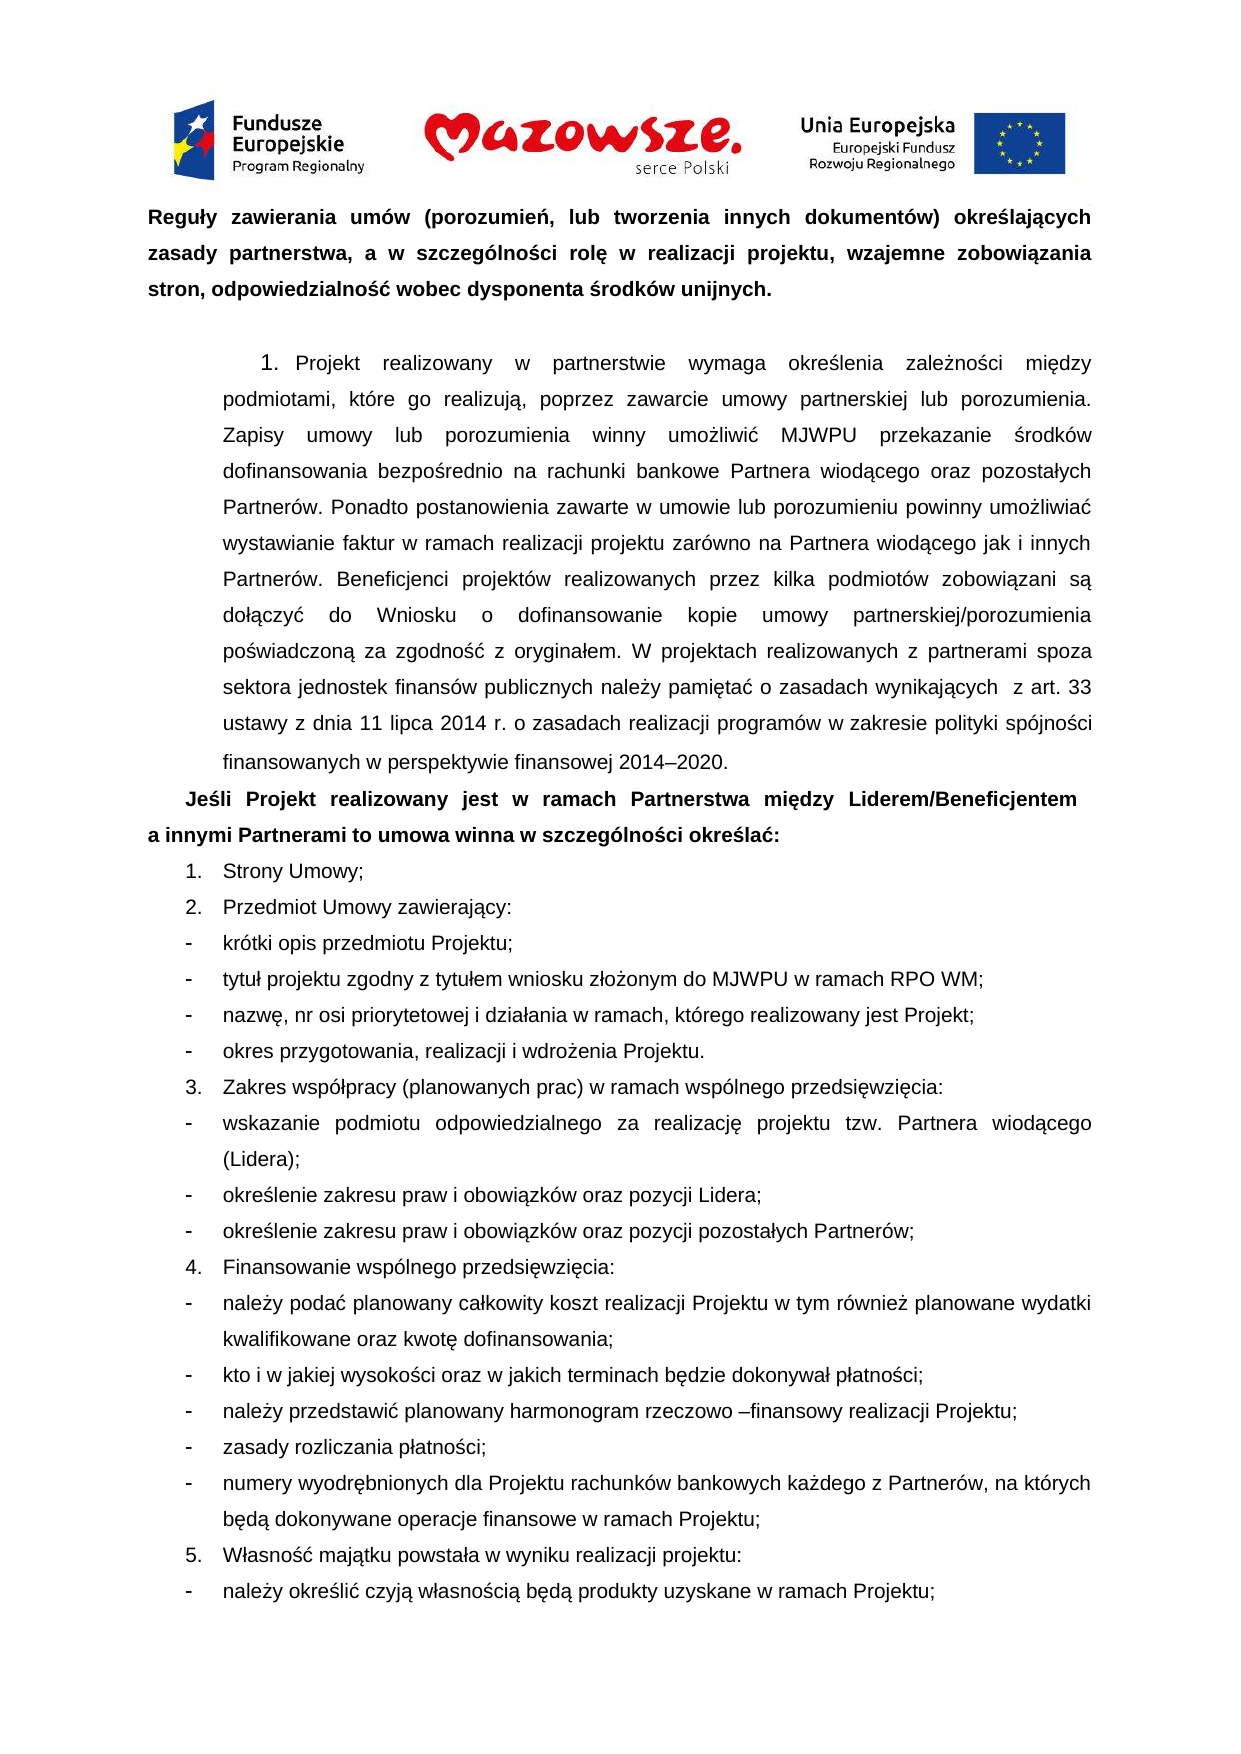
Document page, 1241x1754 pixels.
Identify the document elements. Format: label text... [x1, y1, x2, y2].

list numery wyodrębnionych dla Projektu rachunków bankowych każdego z Partnerów, na których będą dokonywane operacje finansowe w ramach Projektu; [185, 1471, 1092, 1531]
list Zakres współpracy (planowanych prac) w ramach wspólnego przedsięwzięcia: [185, 1075, 1092, 1099]
list należy podać planowany całkowity koszt realizacji Projektu w tym również planowane wydatki kwalifikowane oraz kwotę dofinansowania; [185, 1291, 1092, 1351]
list Własność majątku powstała w wyniku realizacji projektu: [185, 1543, 1092, 1567]
list Przedmiot Umowy zawierający: [185, 895, 1092, 919]
picture [147, 73, 1092, 206]
text Jeśli Projekt realizowany jest w ramach Partnerstwa między Liderem/Beneficjentem a innymi Partnerami to umowa winna w szczególności określać: [148, 787, 1092, 847]
text Reguły zawierania umów (porozumień, lub tworzenia innych dokumentów) określających zasady partnerstwa, a w szczególności rolę w realizacji projektu, wzajemne zobowiązania stron, odpowiedzialność wobec dysponenta środków unijnych. [148, 206, 1092, 301]
list wskazanie podmiotu odpowiedzialnego za realizację projektu tzw. Partnera wiodącego (Lidera); [185, 1111, 1092, 1171]
list kto i w jakiej wysokości oraz w jakich terminach będzie dokonywał płatności; [185, 1363, 1092, 1387]
list tytuł projektu zgodny z tytułem wniosku złożonym do MJWPU w ramach RPO WM; [185, 967, 1092, 991]
list krótki opis przedmiotu Projektu; [185, 931, 1092, 955]
list określenie zakresu praw i obowiązków oraz pozycji Lidera; [185, 1183, 1092, 1207]
list Finansowanie wspólnego przedsięwzięcia: [185, 1255, 1092, 1279]
list określenie zakresu praw i obowiązków oraz pozycji pozostałych Partnerów; [185, 1219, 1092, 1243]
list okres przygotowania, realizacji i wdrożenia Projektu. [185, 1039, 1092, 1063]
list zasady rozliczania płatności; [185, 1435, 1092, 1459]
list należy określić czyją własnością będą produkty uzyskane w ramach Projektu; [185, 1579, 1092, 1603]
list Projekt realizowany w partnerstwie wymaga określenia zależności między podmiotami, które go realizują, poprzez zawarcie umowy partnerskiej lub porozumienia. Zapisy umowy lub porozumienia winny umożliwić MJWPU przekazanie środków dofinansowania bezpośrednio na rachunki bankowe Partnera wiodącego oraz pozostałych Partnerów. Ponadto postanowienia zawarte w umowie lub porozumieniu powinny umożliwiać wystawianie faktur w ramach realizacji projektu zarówno na Partnera wiodącego jak i innych Partnerów. Beneficjenci projektów realizowanych przez kilka podmiotów zobowiązani są dołączyć do Wniosku o dofinansowanie kopie umowy partnerskiej/porozumienia poświadczoną za zgodność z oryginałem. W projektach realizowanych z partnerami spoza sektora jednostek finansów publicznych należy pamiętać o zasadach wynikających z art. 33 ustawy z dnia 11 lipca 2014 r. o zasadach realizacji programów w zakresie polityki spójności finansowanych w perspektywie finansowej 2014–2020. [223, 349, 1092, 774]
list należy przedstawić planowany harmonogram rzeczowo –finansowy realizacji Projektu; [185, 1399, 1092, 1423]
list nazwę, nr osi priorytetowej i działania w ramach, którego realizowany jest Projekt; [185, 1003, 1092, 1027]
list Strony Umowy; [185, 859, 1092, 883]
